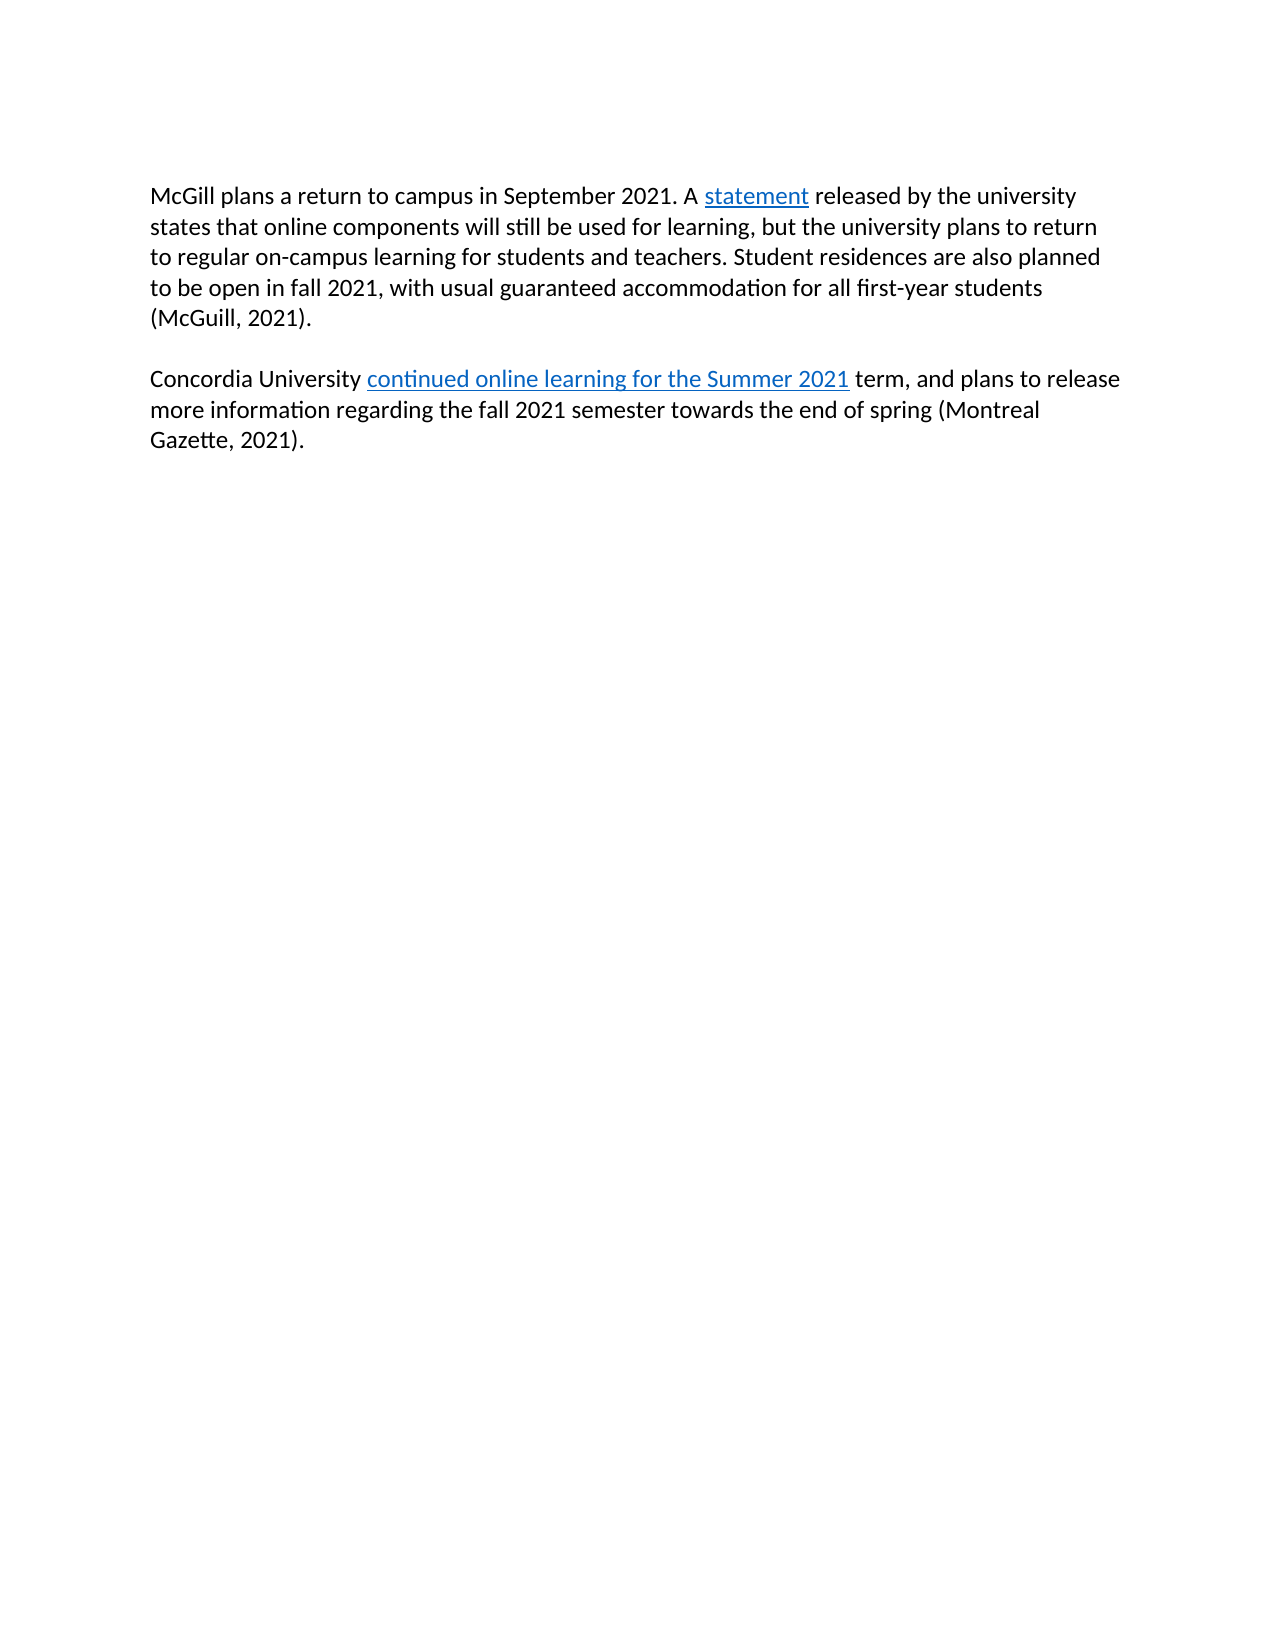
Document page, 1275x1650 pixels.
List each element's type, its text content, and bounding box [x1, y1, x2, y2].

text Concordia University continued online learning for the Summer 2021 term, and plans to release more information regarding the fall 2021 semester towards the end of spring (Montreal Gazette, 2021). [150, 364, 1125, 455]
text McGill plans a return to campus in September 2021. A statement released by the university states that online components will still be used for learning, but the university plans to return to regular on-campus learning for students and teachers. Student residences are also planned to be open in fall 2021, with usual guaranteed accommodation for all first-year students (McGuill, 2021). [150, 181, 1125, 333]
